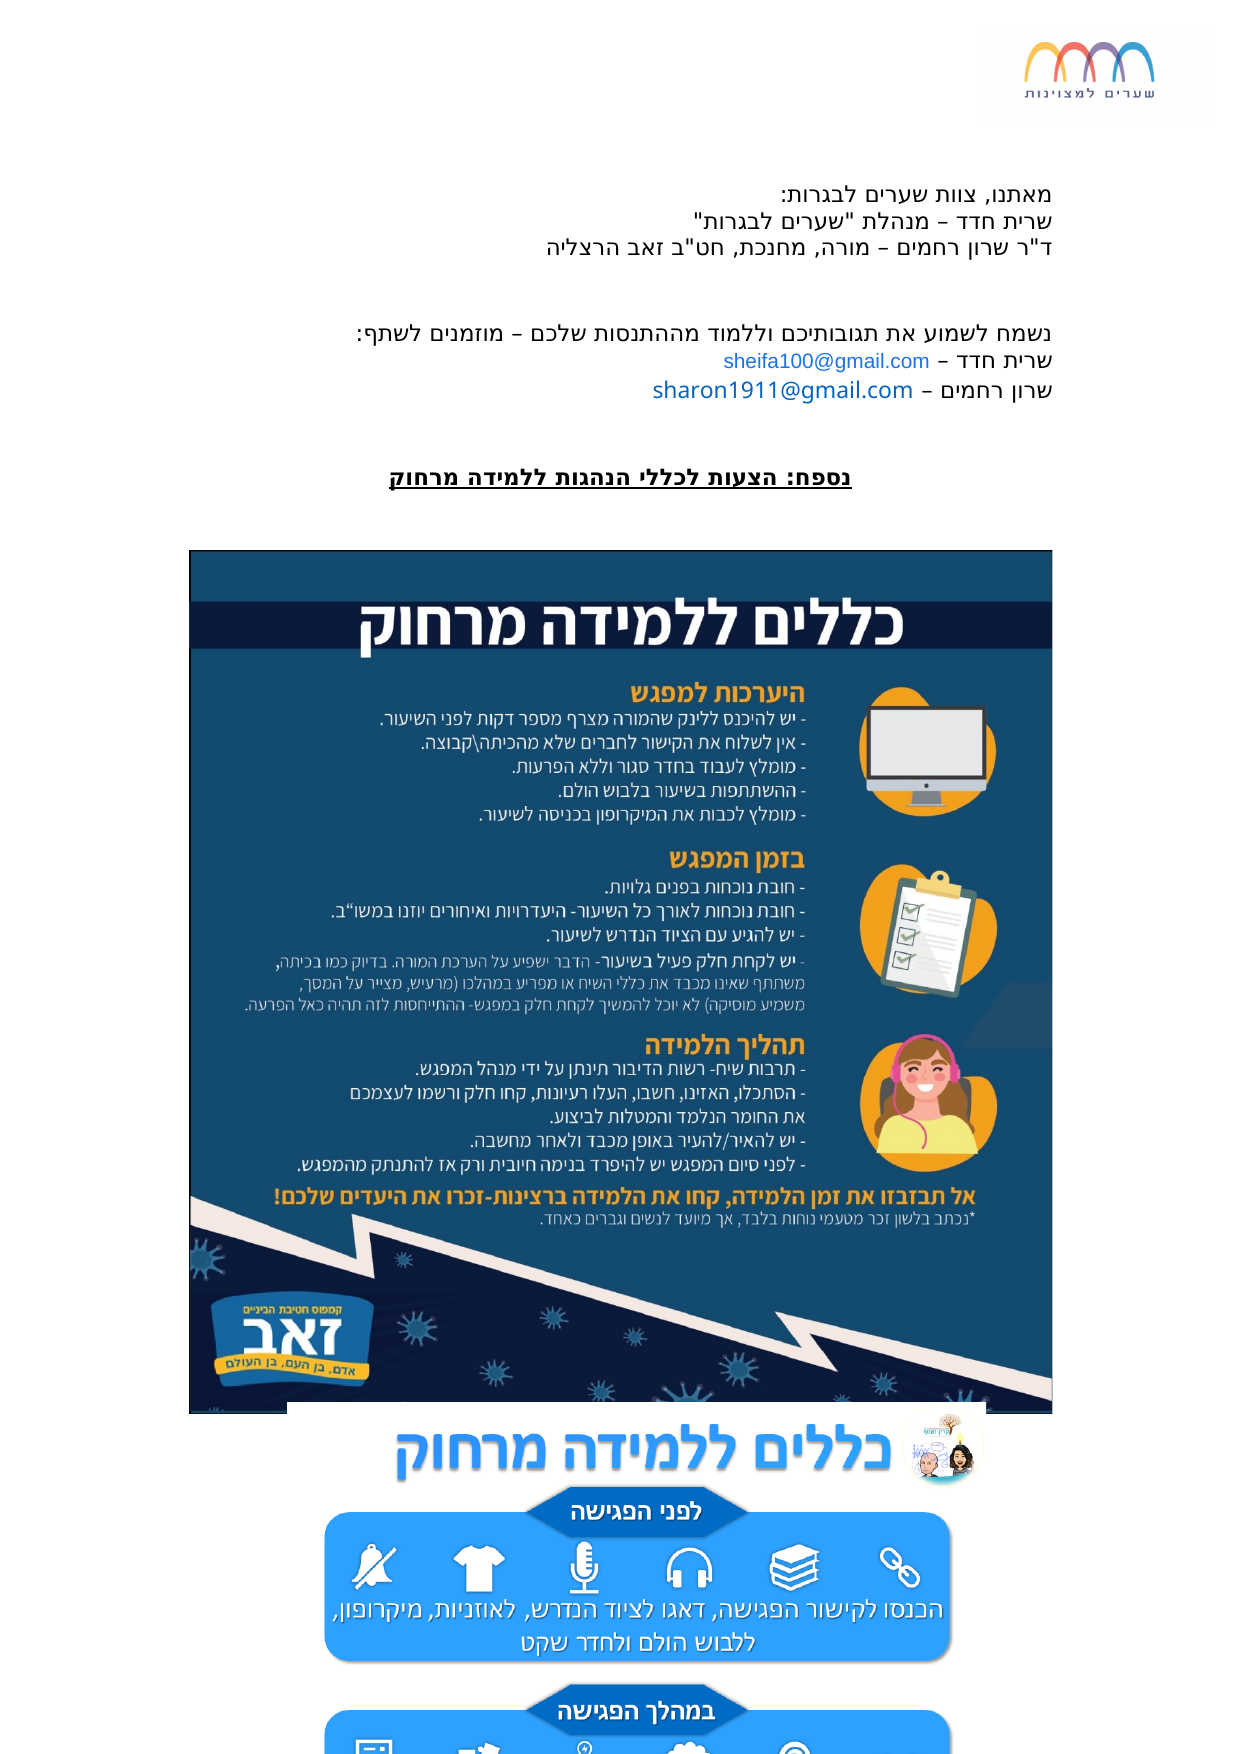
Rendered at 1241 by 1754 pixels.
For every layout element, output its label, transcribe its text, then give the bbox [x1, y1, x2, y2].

text מאתנו, צוות שערים לבגרות: [187, 181, 1053, 208]
text שרית חדד – מנהלת "שערים לבגרות" [187, 208, 1053, 234]
text נספח: הצעות לכללי הנהגות ללמידה מרחוק [187, 464, 1053, 491]
picture [979, 25, 1213, 123]
text ד"ר שרון רחמים – מורה, מחנכת, חט"ב זאב הרצליה [187, 234, 1053, 261]
text שרית חדד – sheifa100@gmail.com [187, 347, 1053, 374]
text נשמח לשמוע את תגובותיכם וללמוד מההתנסות שלכם – מוזמנים לשתף: [187, 321, 1053, 347]
picture [189, 550, 1053, 1754]
text שרון רחמים – sharon1911@gmail.com [187, 374, 1053, 405]
